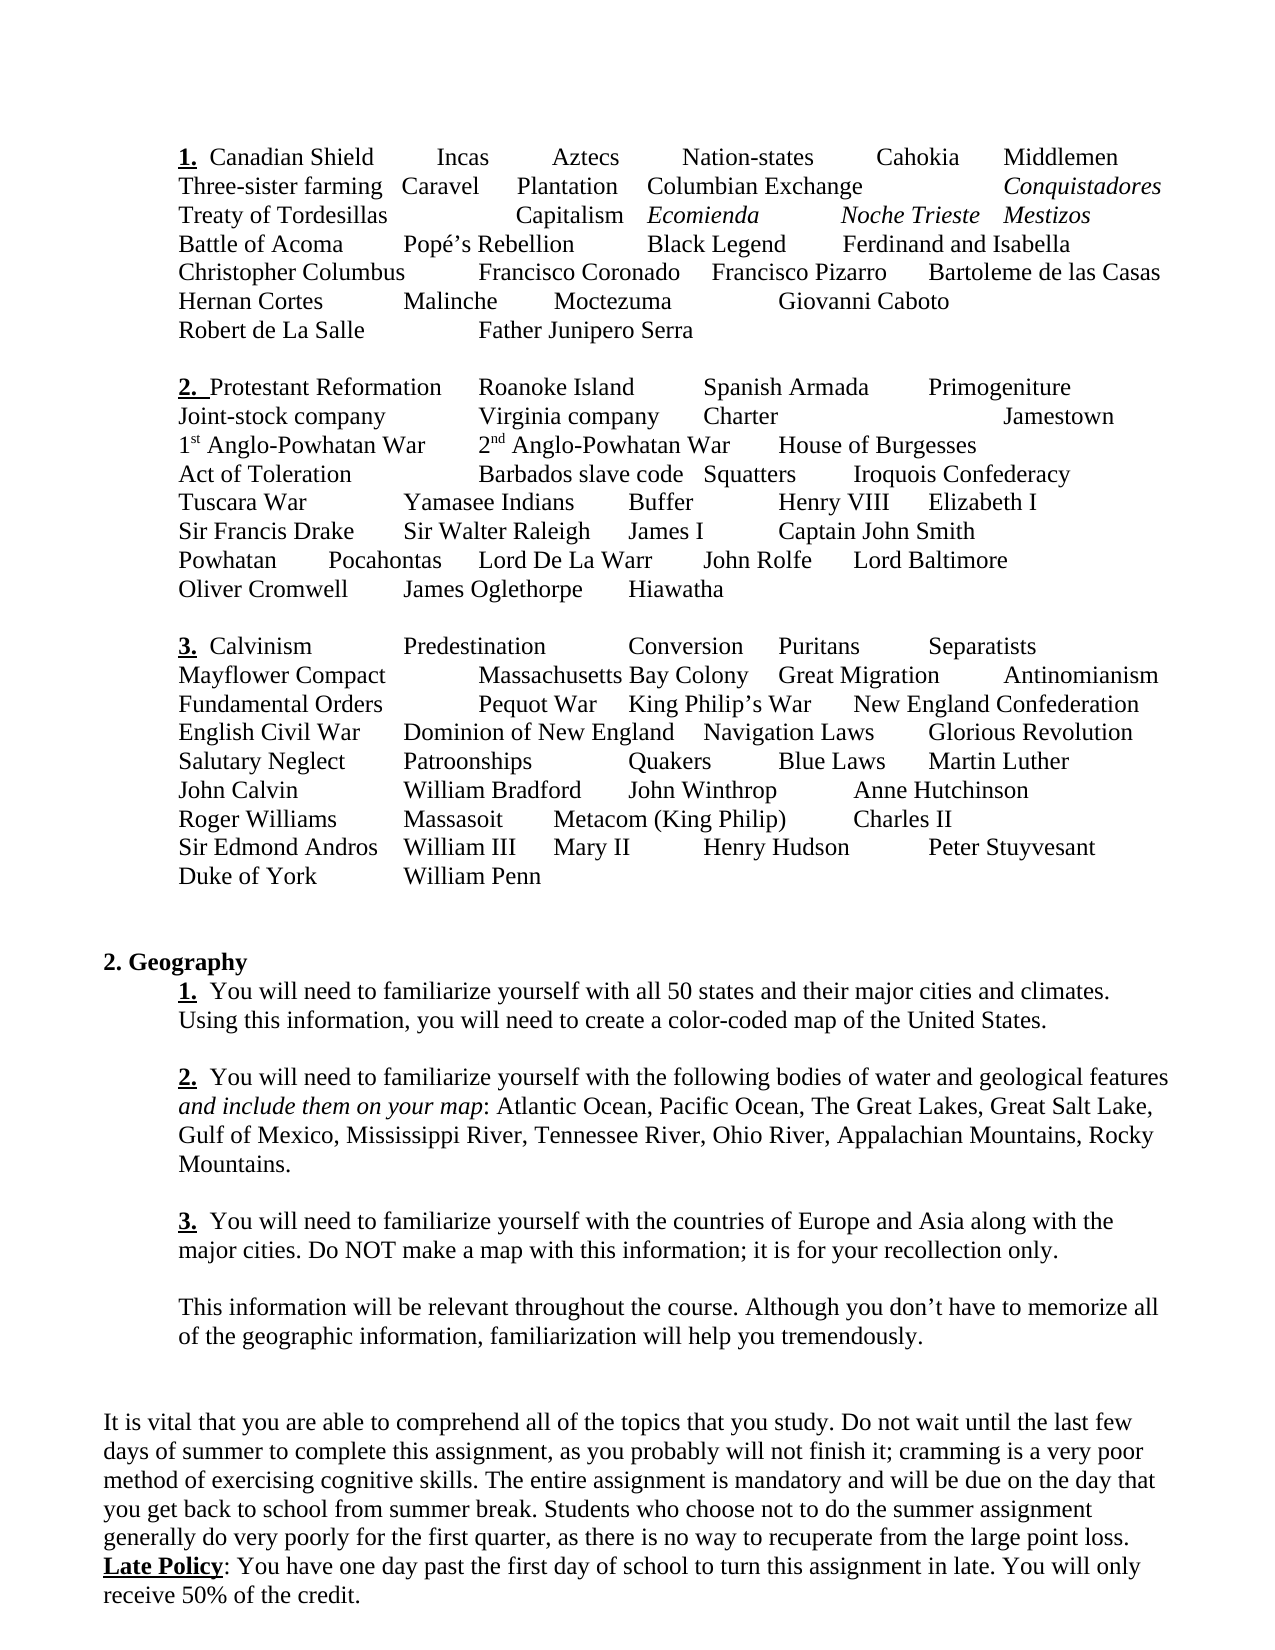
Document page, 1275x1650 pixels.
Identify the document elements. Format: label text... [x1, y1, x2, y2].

text This information will be relevant throughout the course. Although you don’t have to memorize all of the geographic information, familiarization will help you tremendously. [178, 1292, 1172, 1350]
text Sir Edmond Andros William III Mary II Henry Hudson Peter Stuyvesant [178, 832, 1172, 861]
text 1. Canadian Shield Incas Aztecs Nation-states Cahokia Middlemen [178, 142, 1172, 171]
text John Calvin William Bradford John Winthrop Anne Hutchinson [178, 775, 1172, 804]
text Joint-stock company Virginia company Charter Jamestown [178, 401, 1172, 430]
text 2. Geography [103, 947, 1172, 976]
text 3. Calvinism Predestination Conversion Puritans Separatists [178, 631, 1172, 660]
text Tuscara War Yamasee Indians Buffer Henry VIII Elizabeth I [178, 487, 1172, 516]
text Duke of York William Penn [178, 861, 1172, 890]
text Sir Francis Drake Sir Walter Raleigh James I Captain John Smith [178, 516, 1172, 545]
text 2. Protestant Reformation Roanoke Island Spanish Armada Primogeniture [178, 372, 1172, 401]
text Act of Toleration Barbados slave code Squatters Iroquois Confederacy [178, 459, 1172, 487]
text Oliver Cromwell James Oglethorpe Hiawatha [178, 574, 1172, 602]
text 1st Anglo-Powhatan War 2nd Anglo-Powhatan War House of Burgesses [178, 430, 1172, 459]
text Treaty of Tordesillas Capitalism Ecomienda Noche Trieste Mestizos [178, 200, 1172, 229]
text Hernan Cortes Malinche Moctezuma Giovanni Caboto [178, 286, 1172, 315]
text 2. You will need to familiarize yourself with the following bodies of water and geological features and include them on your map: Atlantic Ocean, Pacific Ocean, The Great Lakes, Great Salt Lake, Gulf of Mexico, Mississippi River, Tennessee River, Ohio River, Appalachian Mountains, Rocky Mountains. [178, 1062, 1172, 1177]
text Salutary Neglect Patroonships Quakers Blue Laws Martin Luther [178, 746, 1172, 775]
text Late Policy: You have one day past the first day of school to turn this assignment in late. You will only receive 50% of the credit. [103, 1551, 1172, 1609]
text Three-sister farming Caravel Plantation Columbian Exchange Conquistadores [178, 171, 1172, 200]
text Christopher Columbus Francisco Coronado Francisco Pizarro Bartoleme de las Casas [178, 257, 1172, 286]
text Battle of Acoma Popé’s Rebellion Black Legend Ferdinand and Isabella [178, 229, 1172, 257]
text Mayflower Compact Massachusetts Bay Colony Great Migration Antinomianism [178, 660, 1172, 689]
text It is vital that you are able to comprehend all of the topics that you study. Do not wait until the last few days of summer to complete this assignment, as you probably will not finish it; cramming is a very poor method of exercising cognitive skills. The entire assignment is mandatory and will be due on the day that you get back to school from summer break. Students who choose not to do the summer assignment generally do very poorly for the first quarter, as there is no way to recuperate from the large point loss. [103, 1407, 1172, 1551]
text Fundamental Orders Pequot War King Philip’s War New England Confederation [178, 689, 1172, 717]
text Powhatan Pocahontas Lord De La Warr John Rolfe Lord Baltimore [178, 545, 1172, 574]
text 1. You will need to familiarize yourself with all 50 states and their major cities and climates. Using this information, you will need to create a color-coded map of the United States. [178, 976, 1172, 1034]
text 3. You will need to familiarize yourself with the countries of Europe and Asia along with the major cities. Do NOT make a map with this information; it is for your recollection only. [178, 1206, 1172, 1264]
text Robert de La Salle Father Junipero Serra [178, 315, 1172, 344]
text English Civil War Dominion of New England Navigation Laws Glorious Revolution [178, 717, 1172, 746]
text Roger Williams Massasoit Metacom (King Philip) Charles II [178, 804, 1172, 832]
